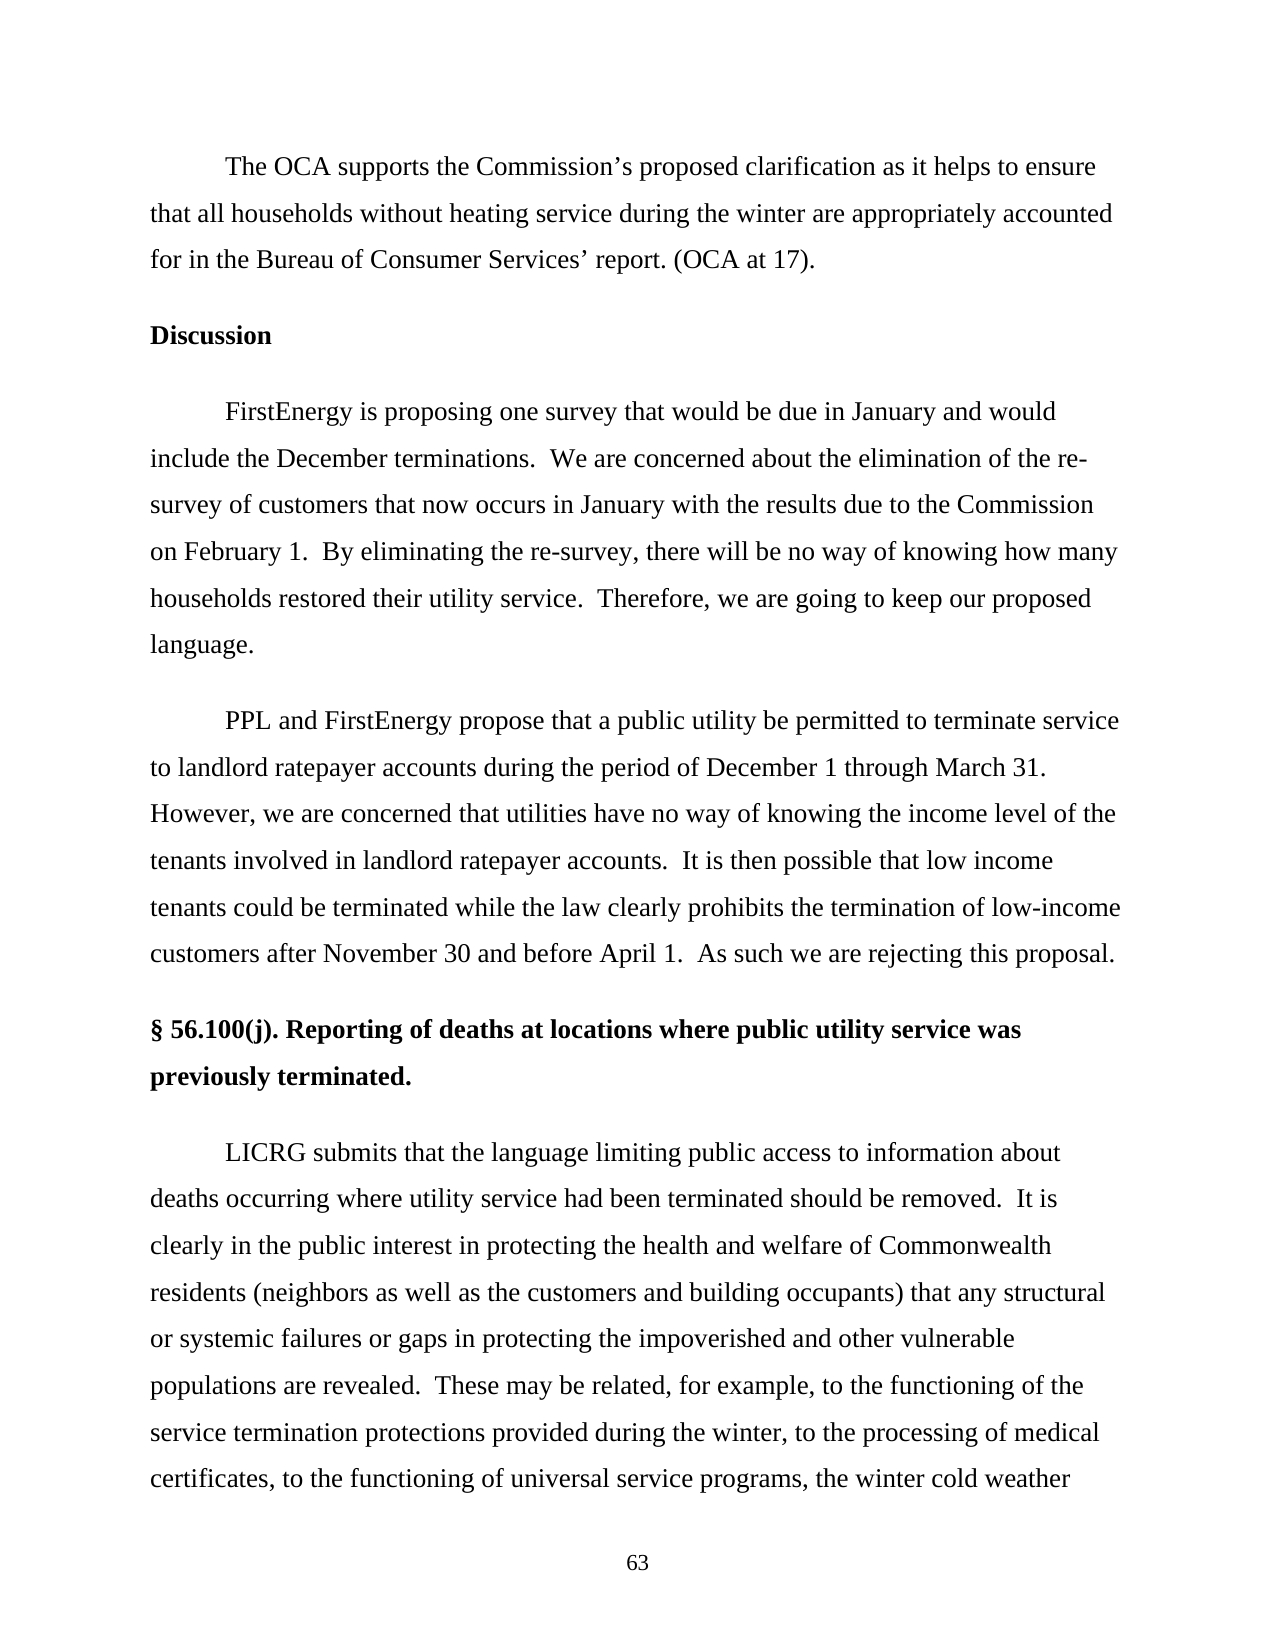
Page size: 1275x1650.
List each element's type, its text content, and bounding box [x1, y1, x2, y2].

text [150, 1136, 1125, 1494]
text Discussion [150, 319, 1125, 350]
text The OCA supports the Commission’s proposed clarification as it helps to ensure that all households without heating service during the winter are appropriately accounted for in the Bureau of Consumer Services’ report. (OCA at 17). [150, 150, 1125, 274]
text § 56.100(j). Reporting of deaths at locations where public utility service was previously terminated. [150, 1013, 1125, 1091]
text PPL and FirstEnergy propose that a public utility be permitted to terminate service to landlord ratepayer accounts during the period of December 1 through March 31. However, we are concerned that utilities have no way of knowing the income level of the tenants involved in landlord ratepayer accounts. It is then possible that low income tenants could be terminated while the law clearly prohibits the termination of low-income customers after November 30 and before April 1. As such we are rejecting this proposal. [150, 704, 1125, 969]
text FirstEnergy is proposing one survey that would be due in January and would include the December terminations. We are concerned about the elimination of the re-survey of customers that now occurs in January with the results due to the Commission on February 1. By eliminating the re-survey, there will be no way of knowing how many households restored their utility service. Therefore, we are going to keep our proposed language. [150, 395, 1125, 659]
